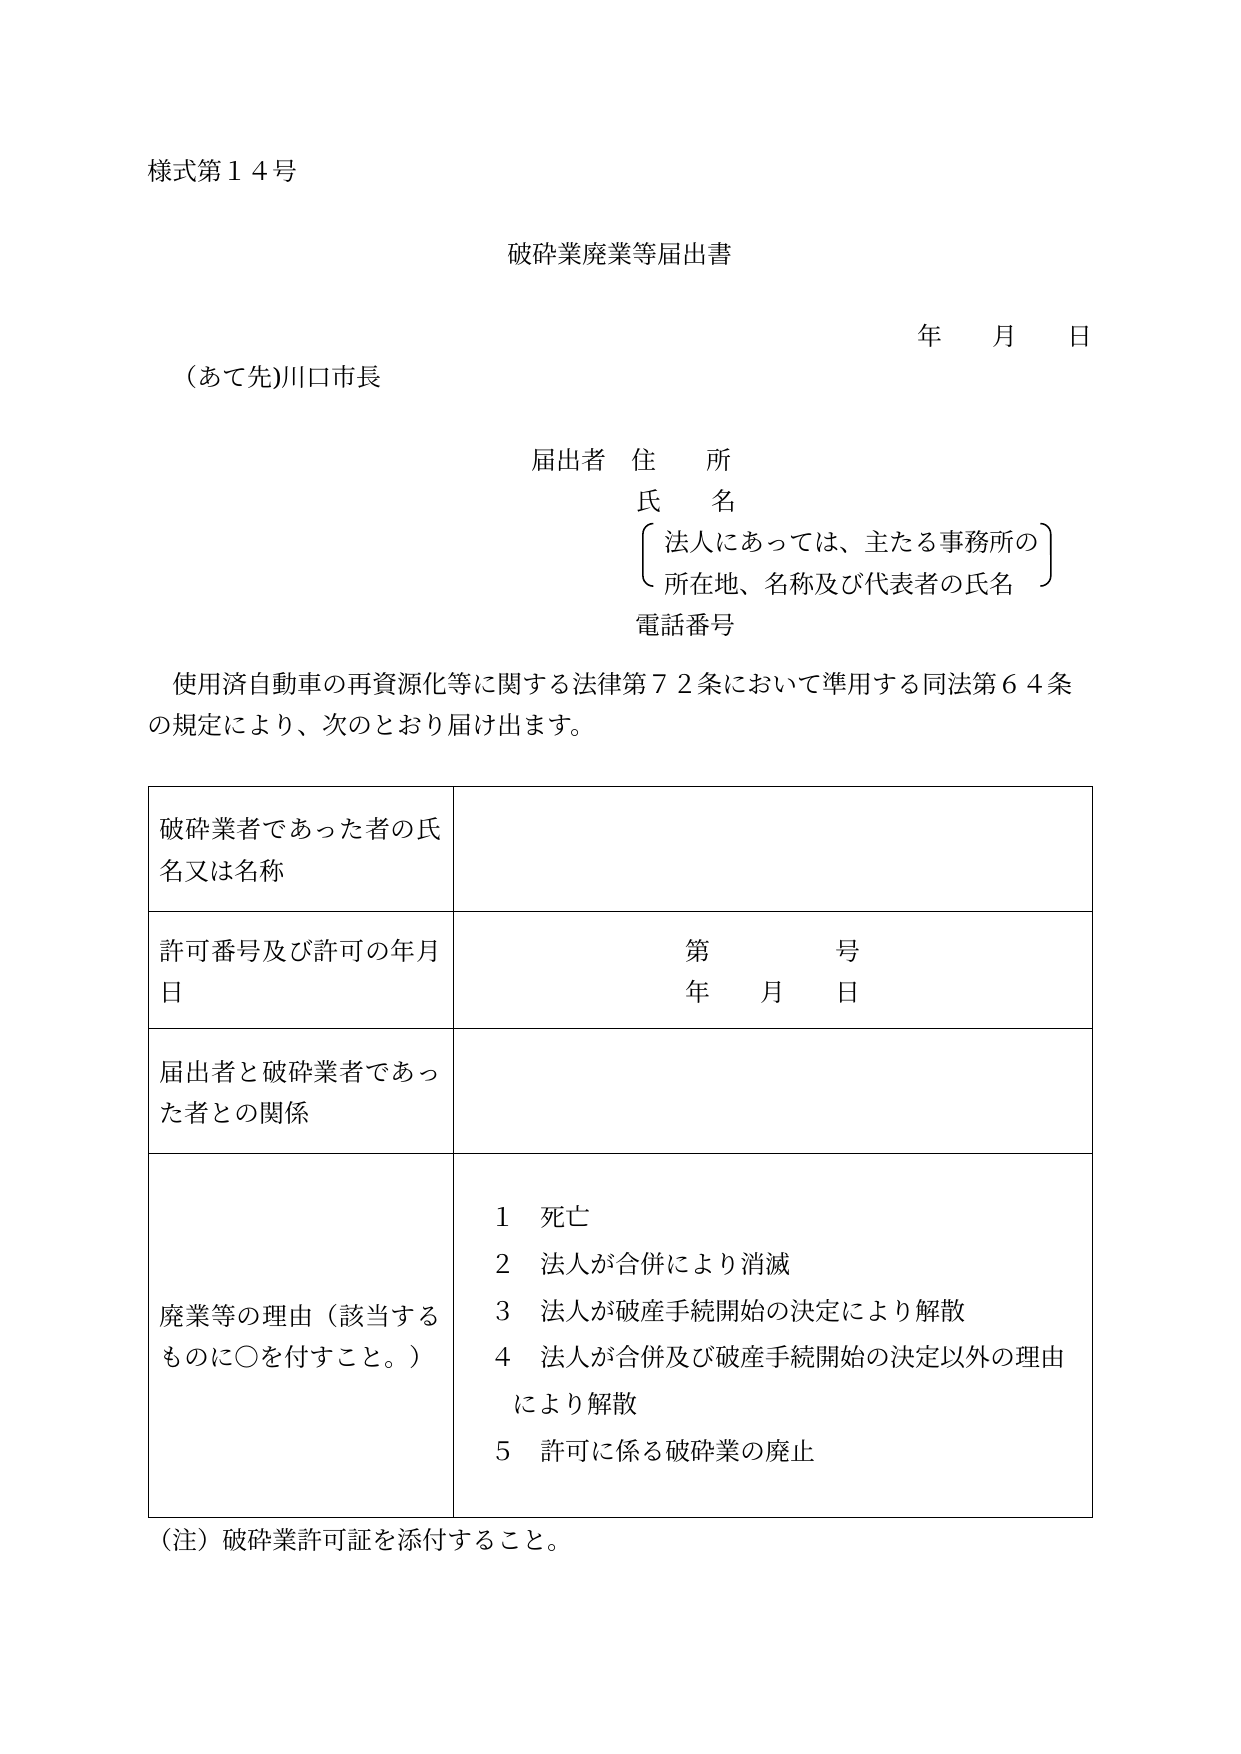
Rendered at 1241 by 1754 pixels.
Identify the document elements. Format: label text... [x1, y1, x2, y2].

text 年 月 日 [148, 314, 1092, 356]
text （あて先)川口市長 [148, 356, 1092, 397]
text 法人にあっては、主たる事務所の所在地、名称及び代表者の氏名 [664, 521, 1048, 603]
table_header 破砕業者であった者の氏名又は名称 [149, 787, 453, 911]
text （注）破砕業許可証を添付すること。 [148, 1518, 1092, 1559]
table_header [454, 787, 1092, 911]
table_cell １ 死亡 ２ 法人が合併により消滅 ３ 法人が破産手続開始の決定により解散 ４ 法人が合併及び破産手続開始の決定以外の理由により解散 ５ 許可に係る破砕業の廃止 [454, 1154, 1092, 1517]
text 破砕業廃業等届出書 [148, 232, 1092, 273]
text 届出者 住 所 [531, 438, 1092, 479]
table_cell 第 号 年 月 日 [454, 912, 1092, 1028]
table_cell 許可番号及び許可の年月日 [149, 912, 453, 1028]
table_cell 廃業等の理由（該当するものに○を付すこと。） [149, 1154, 453, 1517]
text 様式第１４号 [148, 149, 1092, 191]
table_cell 届出者と破砕業者であった者との関係 [149, 1029, 453, 1153]
text 使用済自動車の再資源化等に関する法律第７２条において準用する同法第６４条の規定により、次のとおり届け出ます。 [148, 662, 1092, 745]
table_cell [454, 1029, 1092, 1153]
text 氏 名 [536, 479, 1092, 521]
text 電話番号 [635, 603, 1092, 644]
